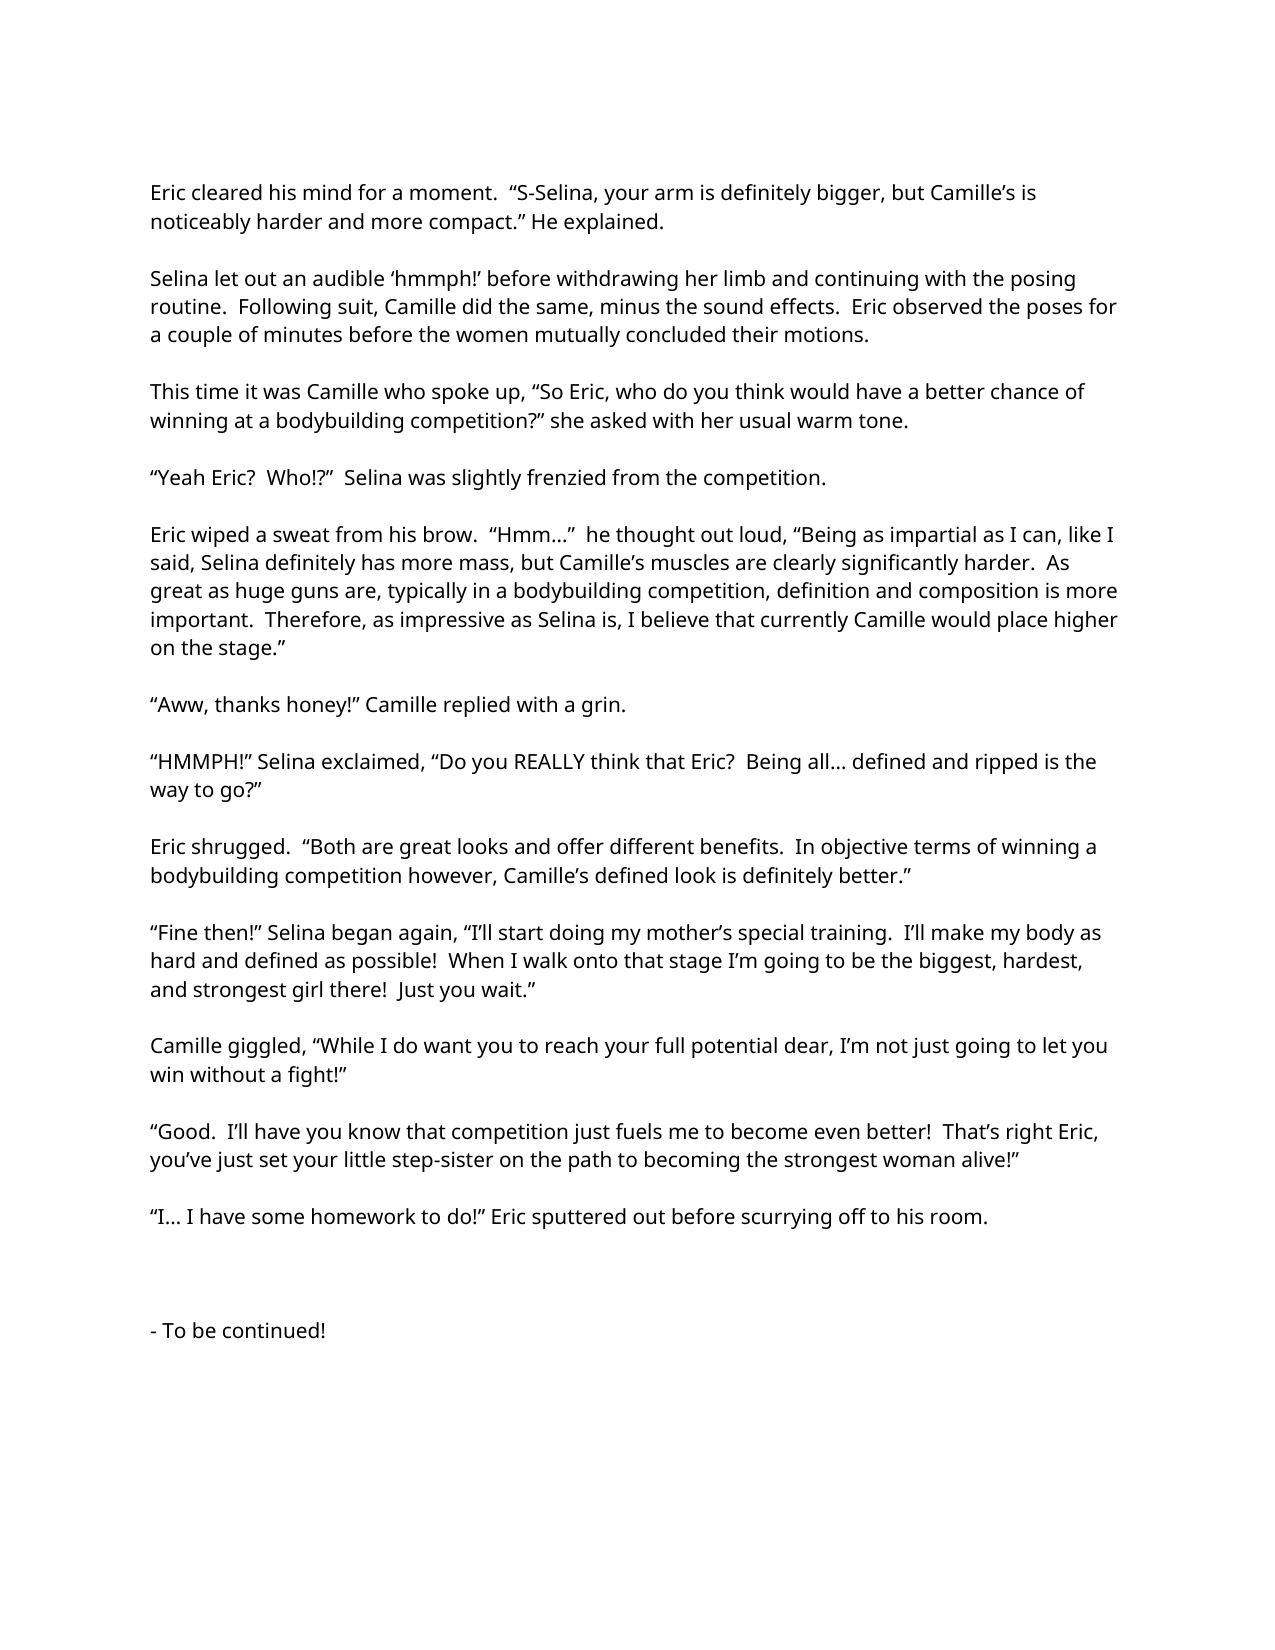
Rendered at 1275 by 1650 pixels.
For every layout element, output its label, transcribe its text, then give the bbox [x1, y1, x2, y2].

text “Fine then!” Selina began again, “I’ll start doing my mother’s special training. I’ll make my body as hard and defined as possible! When I walk onto that stage I’m going to be the biggest, hardest, and strongest girl there! Just you wait.” [150, 918, 1125, 1003]
text - To be continued! [150, 1316, 1125, 1344]
text “Aww, thanks honey!” Camille replied with a grin. [150, 690, 1125, 719]
text Selina let out an audible ‘hmmph!’ before withdrawing her limb and continuing with the posing routine. Following suit, Camille did the same, minus the sound effects. Eric observed the poses for a couple of minutes before the women mutually concluded their motions. [150, 264, 1125, 349]
text “I… I have some homework to do!” Eric sputtered out before scurrying off to his room. [150, 1202, 1125, 1231]
text “HMMPH!” Selina exclaimed, “Do you REALLY think that Eric? Being all… defined and ripped is the way to go?” [150, 747, 1125, 804]
text Eric wiped a sweat from his brow. “Hmm…” he thought out loud, “Being as impartial as I can, like I said, Selina definitely has more mass, but Camille’s muscles are clearly significantly harder. As great as huge guns are, typically in a bodybuilding competition, definition and composition is more important. Therefore, as impressive as Selina is, I believe that currently Camille would place higher on the stage.” [150, 520, 1125, 662]
text Eric cleared his mind for a moment. “S-Selina, your arm is definitely bigger, but Camille’s is noticeably harder and more compact.” He explained. [150, 178, 1125, 235]
text Eric shrugged. “Both are great looks and offer different benefits. In objective terms of winning a bodybuilding competition however, Camille’s defined look is definitely better.” [150, 832, 1125, 889]
text This time it was Camille who spoke up, “So Eric, who do you think would have a better chance of winning at a bodybuilding competition?” she asked with her usual warm tone. [150, 377, 1125, 434]
text Camille giggled, “While I do want you to reach your full potential dear, I’m not just going to let you win without a fight!” [150, 1032, 1125, 1088]
text “Yeah Eric? Who!?” Selina was slightly frenzied from the competition. [150, 463, 1125, 491]
text “Good. I’ll have you know that competition just fuels me to become even better! That’s right Eric, you’ve just set your little step-sister on the path to becoming the strongest woman alive!” [150, 1117, 1125, 1174]
